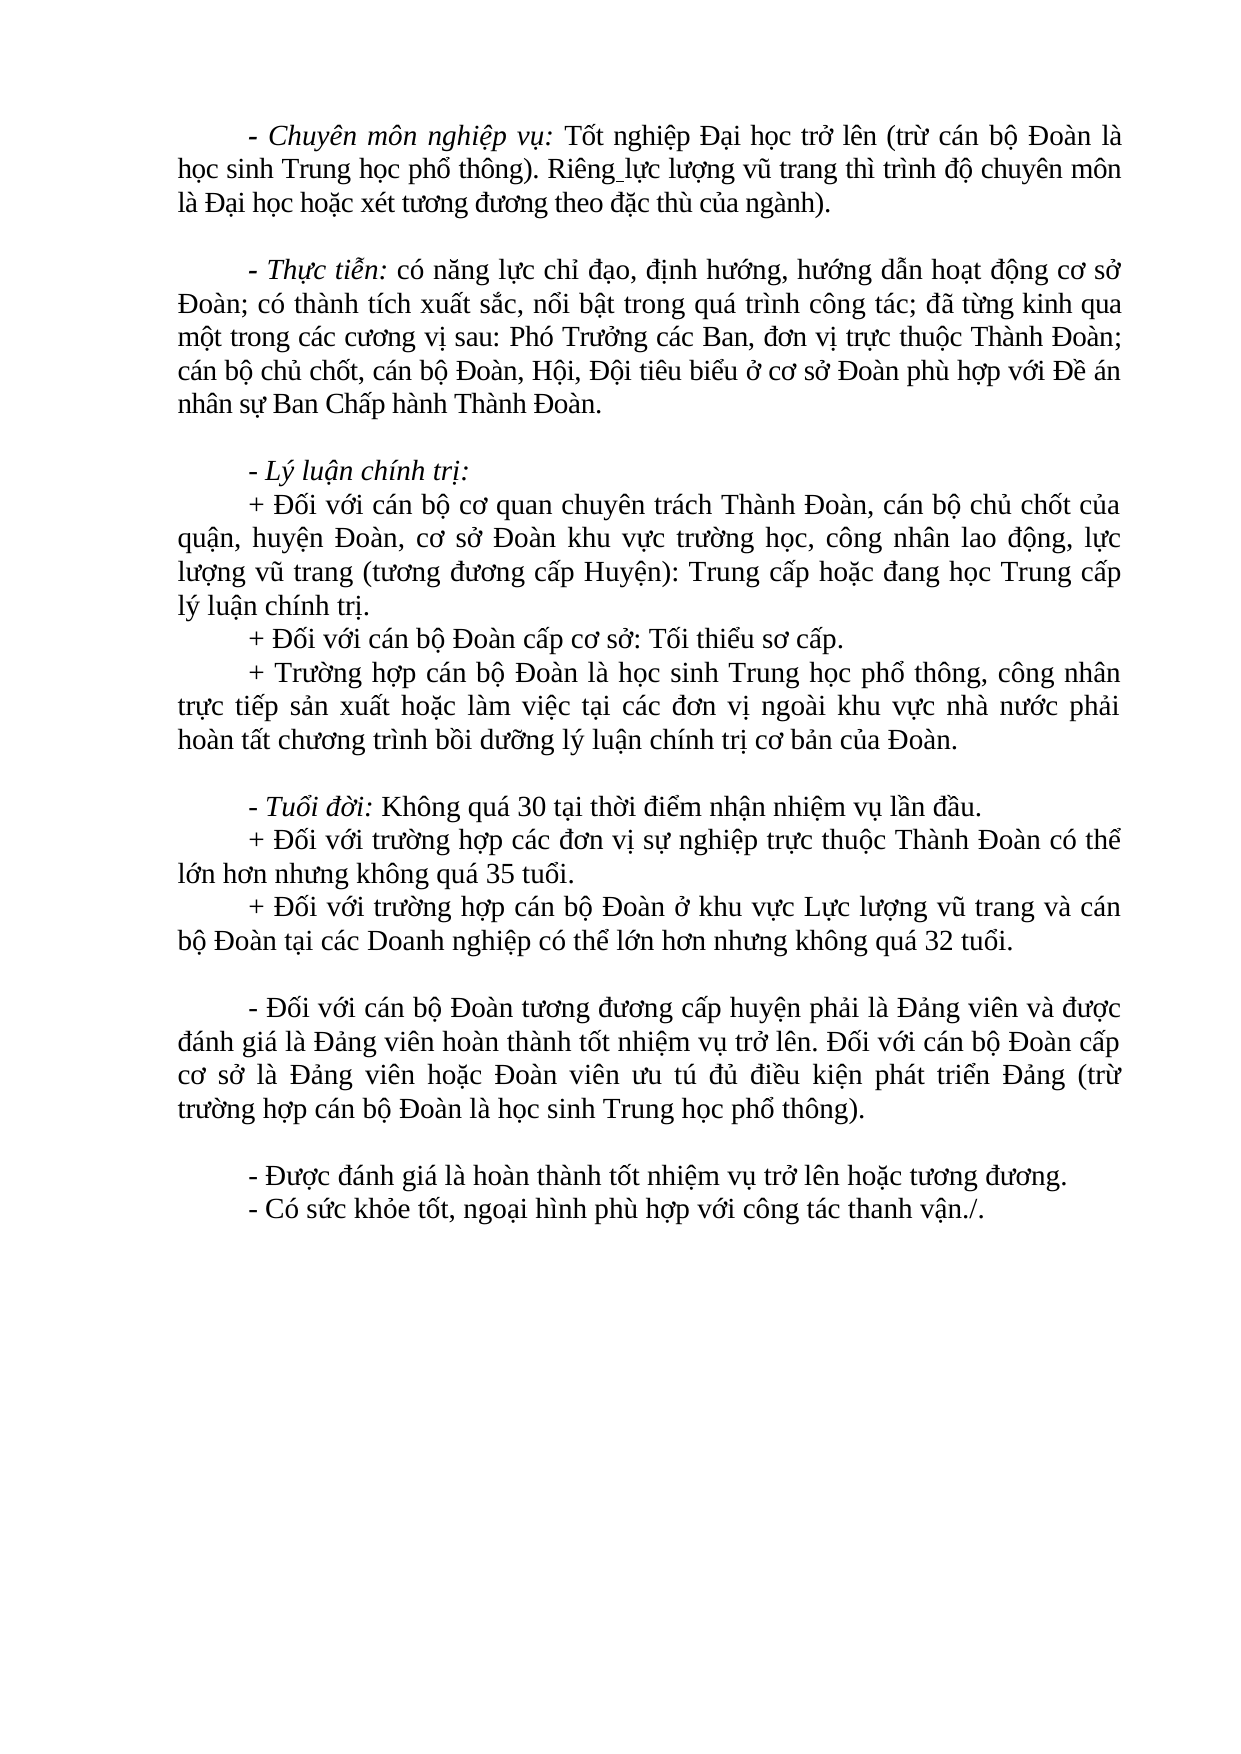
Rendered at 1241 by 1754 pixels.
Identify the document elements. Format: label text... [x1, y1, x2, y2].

text + Đối với trường hợp cán bộ Đoàn ở khu vực Lực lượng vũ trang và cán bộ Đoàn tại các Doanh nghiệp có thể lớn hơn nhưng không quá 32 tuổi. [177, 889, 1122, 957]
text - Đối với cán bộ Đoàn tương đương cấp huyện phải là Đảng viên và được đánh giá là Đảng viên hoàn thành tốt nhiệm vụ trở lên. Đối với cán bộ Đoàn cấp cơ sở là Đảng viên hoặc Đoàn viên ưu tú đủ điều kiện phát triển Đảng (trừ trường hợp cán bộ Đoàn là học sinh Trung học phổ thông). [177, 990, 1122, 1124]
text - Chuyên môn nghiệp vụ: Tốt nghiệp Đại học trở lên (trừ cán bộ Đoàn là học sinh Trung học phổ thông). Riêng lực lượng vũ trang thì trình độ chuyên môn là Đại học hoặc xét tương đương theo đặc thù của ngành). [177, 118, 1122, 219]
text + Đối với cán bộ Đoàn cấp cơ sở: Tối thiểu sơ cấp. [177, 621, 1122, 655]
text - Tuổi đời: Không quá 30 tại thời điểm nhận nhiệm vụ lần đầu. [177, 789, 1122, 822]
text + Đối với trường hợp các đơn vị sự nghiệp trực thuộc Thành Đoàn có thể lớn hơn nhưng không quá 35 tuổi. [177, 822, 1122, 889]
text - Lý luận chính trị: [177, 453, 1122, 487]
text - Được đánh giá là hoàn thành tốt nhiệm vụ trở lên hoặc tương đương. [177, 1158, 1122, 1191]
text - Thực tiễn: có năng lực chỉ đạo, định hướng, hướng dẫn hoạt động cơ sở Đoàn; có thành tích xuất sắc, nổi bật trong quá trình công tác; đã từng kinh qua một trong các cương vị sau: Phó Trưởng các Ban, đơn vị trực thuộc Thành Đoàn; cán bộ chủ chốt, cán bộ Đoàn, Hội, Đội tiêu biểu ở cơ sở Đoàn phù hợp với Đề án nhân sự Ban Chấp hành Thành Đoàn. [177, 252, 1122, 420]
text + Trường hợp cán bộ Đoàn là học sinh Trung học phổ thông, công nhân trực tiếp sản xuất hoặc làm việc tại các đơn vị ngoài khu vực nhà nước phải hoàn tất chương trình bồi dưỡng lý luận chính trị cơ bản của Đoàn. [177, 655, 1122, 755]
text - Có sức khỏe tốt, ngoại hình phù hợp với công tác thanh vận./. [177, 1191, 1122, 1225]
text + Đối với cán bộ cơ quan chuyên trách Thành Đoàn, cán bộ chủ chốt của quận, huyện Đoàn, cơ sở Đoàn khu vực trường học, công nhân lao động, lực lượng vũ trang (tương đương cấp Huyện): Trung cấp hoặc đang học Trung cấp lý luận chính trị. [177, 487, 1122, 621]
